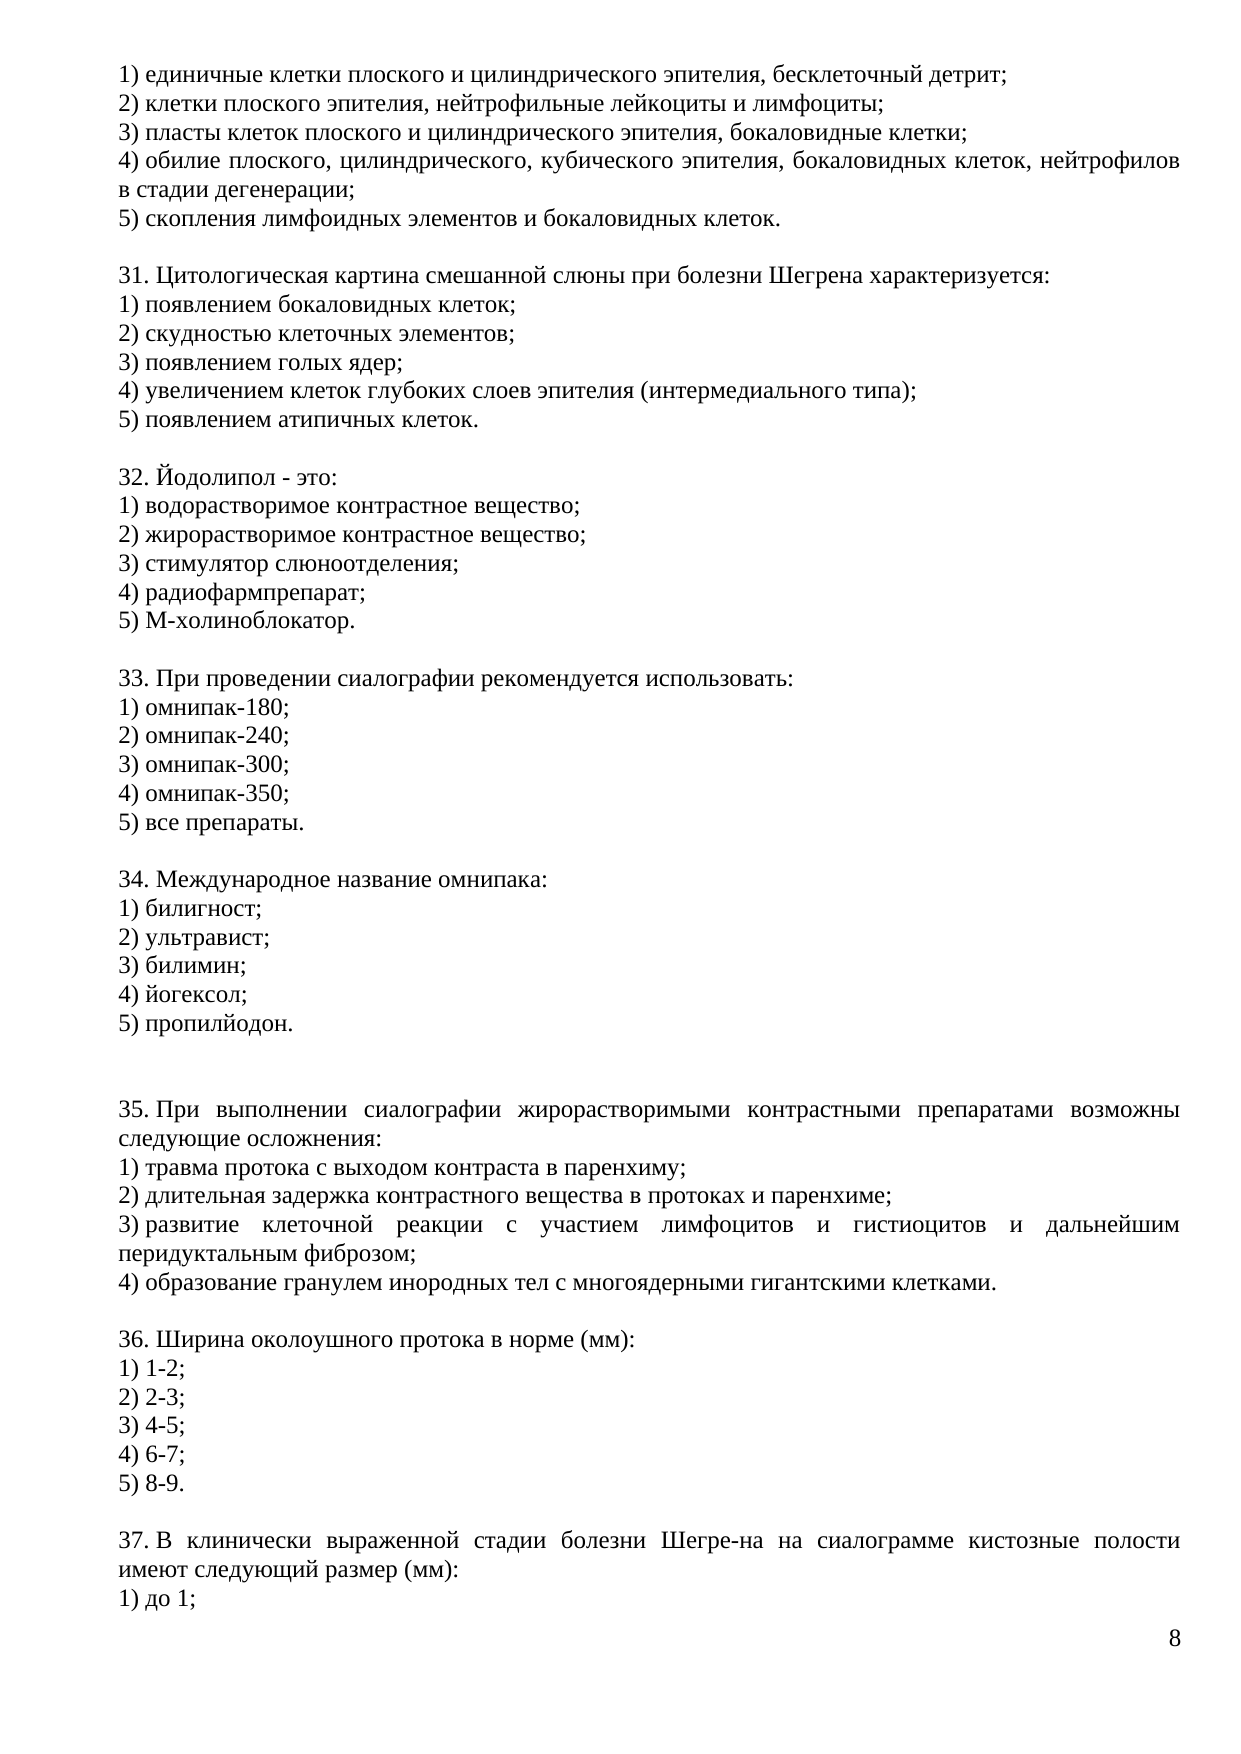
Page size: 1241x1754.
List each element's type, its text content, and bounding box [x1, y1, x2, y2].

text 4) омнипак-350; [118, 778, 1181, 807]
text 2) длительная задержка контрастного вещества в протоках и паренхиме; [118, 1180, 1181, 1209]
text 5) пропилйодон. [118, 1008, 1181, 1037]
text 37. В клинически выраженной стадии болезни Шегре-на на сиалограмме кистозные полости имеют следующий размер (мм): [118, 1525, 1181, 1583]
text 1) омнипак-180; [118, 692, 1181, 720]
text 1) появлением бокаловидных клеток; [118, 289, 1181, 318]
text 2) жирорастворимое контрастное вещество; [118, 519, 1181, 548]
text 34. Международное название омнипака: [118, 864, 1181, 893]
text 1) до 1; [118, 1583, 1181, 1612]
text 36. Ширина околоушного протока в норме (мм): [118, 1324, 1181, 1353]
text 4) 6-7; [118, 1439, 1181, 1468]
text 33. При проведении сиалографии рекомендуется использовать: [118, 663, 1181, 692]
text 2) клетки плоского эпителия, нейтрофильные лейкоциты и лимфоциты; [118, 88, 1181, 117]
text 4) образование гранулем инородных тел с многоядерными гигантскими клетками. [118, 1267, 1181, 1295]
text 3) стимулятор слюноотделения; [118, 548, 1181, 577]
text 1) билигност; [118, 893, 1181, 922]
text 3) пласты клеток плоского и цилиндрического эпителия, бокаловидные клетки; [118, 117, 1181, 145]
text 1) 1-2; [118, 1353, 1181, 1382]
text 2) скудностью клеточных элементов; [118, 318, 1181, 347]
text 5) все препараты. [118, 807, 1181, 835]
text 32. Йодолипол - это: [118, 462, 1181, 490]
text 35. При выполнении сиалографии жирорастворимыми контрастными препаратами возможны следующие осложнения: [118, 1094, 1181, 1152]
text 1) единичные клетки плоского и цилиндрического эпителия, бесклеточный детрит; [118, 59, 1181, 88]
text 3) билимин; [118, 950, 1181, 979]
text 2) омнипак-240; [118, 720, 1181, 749]
text 4) увеличением клеток глубоких слоев эпителия (интермедиального типа); [118, 375, 1181, 404]
text 4) йогексол; [118, 979, 1181, 1008]
text 5) скопления лимфоидных элементов и бокаловидных клеток. [118, 203, 1181, 232]
text 4) радиофармпрепарат; [118, 577, 1181, 605]
text 3) появлением голых ядер; [118, 347, 1181, 375]
text 5) 8-9. [118, 1468, 1181, 1497]
text 1) водорастворимое контрастное вещество; [118, 490, 1181, 519]
text 3) омнипак-300; [118, 749, 1181, 778]
text 2) 2-3; [118, 1382, 1181, 1410]
text 1) травма протока с выходом контраста в паренхиму; [118, 1152, 1181, 1180]
text 5) М-холиноблокатор. [118, 605, 1181, 634]
text 31. Цитологическая картина смешанной слюны при болезни Шегрена характеризуется: [118, 260, 1181, 289]
text 5) появлением атипичных клеток. [118, 404, 1181, 433]
text 2) ультравист; [118, 922, 1181, 950]
text 4) обилие плоского, цилиндрического, кубического эпителия, бокаловидных клеток, нейтрофилов в стадии дегенерации; [118, 145, 1181, 203]
text 3) развитие клеточной реакции с участием лимфоцитов и гистиоцитов и дальнейшим перидуктальным фиброзом; [118, 1209, 1181, 1267]
text 3) 4-5; [118, 1410, 1181, 1439]
